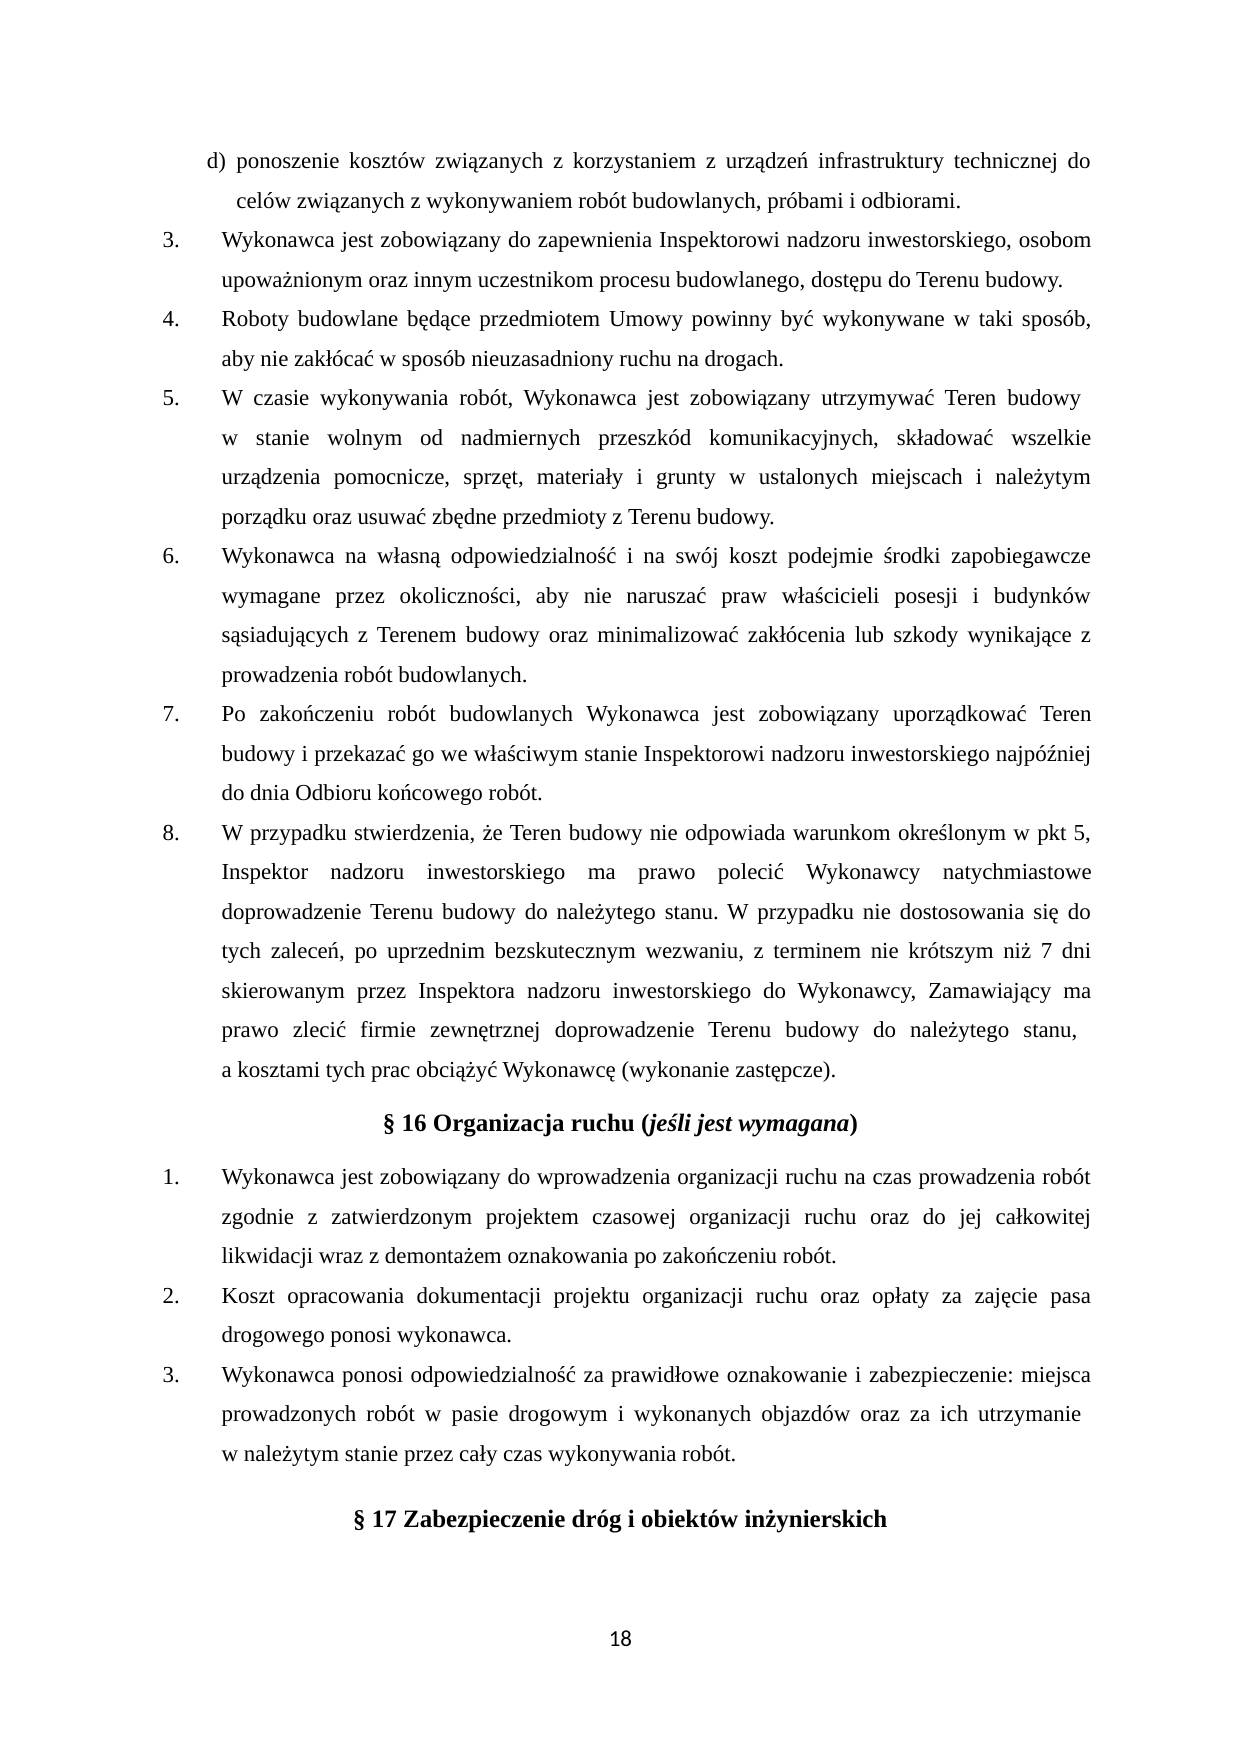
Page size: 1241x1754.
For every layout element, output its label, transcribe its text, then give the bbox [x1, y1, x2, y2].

list W czasie wykonywania robót, Wykonawca jest zobowiązany utrzymywać Teren budowy w stanie wolnym od nadmiernych przeszkód komunikacyjnych, składować wszelkie urządzenia pomocnicze, sprzęt, materiały i grunty w ustalonych miejscach i należytym porządku oraz usuwać zbędne przedmioty z Terenu budowy. [162, 384, 1093, 529]
list Roboty budowlane będące przedmiotem Umowy powinny być wykonywane w taki sposób, aby nie zakłócać w sposób nieuzasadniony ruchu na drogach. [162, 306, 1093, 371]
list § 16 Organizacja ruchu (jeśli jest wymagana) [148, 1108, 1093, 1136]
list Wykonawca na własną odpowiedzialność i na swój koszt podejmie środki zapobiegawcze wymagane przez okoliczności, aby nie naruszać praw właścicieli posesji i budynków sąsiadujących z Terenem budowy oraz minimalizować zakłócenia lub szkody wynikające z prowadzenia robót budowlanych. [162, 542, 1093, 687]
list Po zakończeniu robót budowlanych Wykonawca jest zobowiązany uporządkować Teren budowy i przekazać go we właściwym stanie Inspektorowi nadzoru inwestorskiego najpóźniej do dnia Odbioru końcowego robót. [162, 700, 1093, 806]
list Wykonawca ponosi odpowiedzialność za prawidłowe oznakowanie i zabezpieczenie: miejsca prowadzonych robót w pasie drogowym i wykonanych objazdów oraz za ich utrzymanie w należytym stanie przez cały czas wykonywania robót. [162, 1361, 1093, 1466]
list Wykonawca jest zobowiązany do zapewnienia Inspektorowi nadzoru inwestorskiego, osobom upoważnionym oraz innym uczestnikom procesu budowlanego, dostępu do Terenu budowy. [162, 227, 1093, 292]
list Koszt opracowania dokumentacji projektu organizacji ruchu oraz opłaty za zajęcie pasa drogowego ponosi wykonawca. [162, 1282, 1093, 1347]
list W przypadku stwierdzenia, że Teren budowy nie odpowiada warunkom określonym w pkt 5, Inspektor nadzoru inwestorskiego ma prawo polecić Wykonawcy natychmiastowe doprowadzenie Terenu budowy do należytego stanu. W przypadku nie dostosowania się do tych zaleceń, po uprzednim bezskutecznym wezwaniu, z terminem nie krótszym niż 7 dni skierowanym przez Inspektora nadzoru inwestorskiego do Wykonawcy, Zamawiający ma prawo zlecić firmie zewnętrznej doprowadzenie Terenu budowy do należytego stanu, a kosztami tych prac obciążyć Wykonawcę (wykonanie zastępcze). [162, 819, 1093, 1082]
list § 17 Zabezpieczenie dróg i obiektów inżynierskich [148, 1504, 1093, 1533]
list Wykonawca jest zobowiązany do wprowadzenia organizacji ruchu na czas prowadzenia robót zgodnie z zatwierdzonym projektem czasowej organizacji ruchu oraz do jej całkowitej likwidacji wraz z demontażem oznakowania po zakończeniu robót. [162, 1163, 1093, 1268]
list ponoszenie kosztów związanych z korzystaniem z urządzeń infrastruktury technicznej do celów związanych z wykonywaniem robót budowlanych, próbami i odbiorami. [207, 148, 1093, 213]
